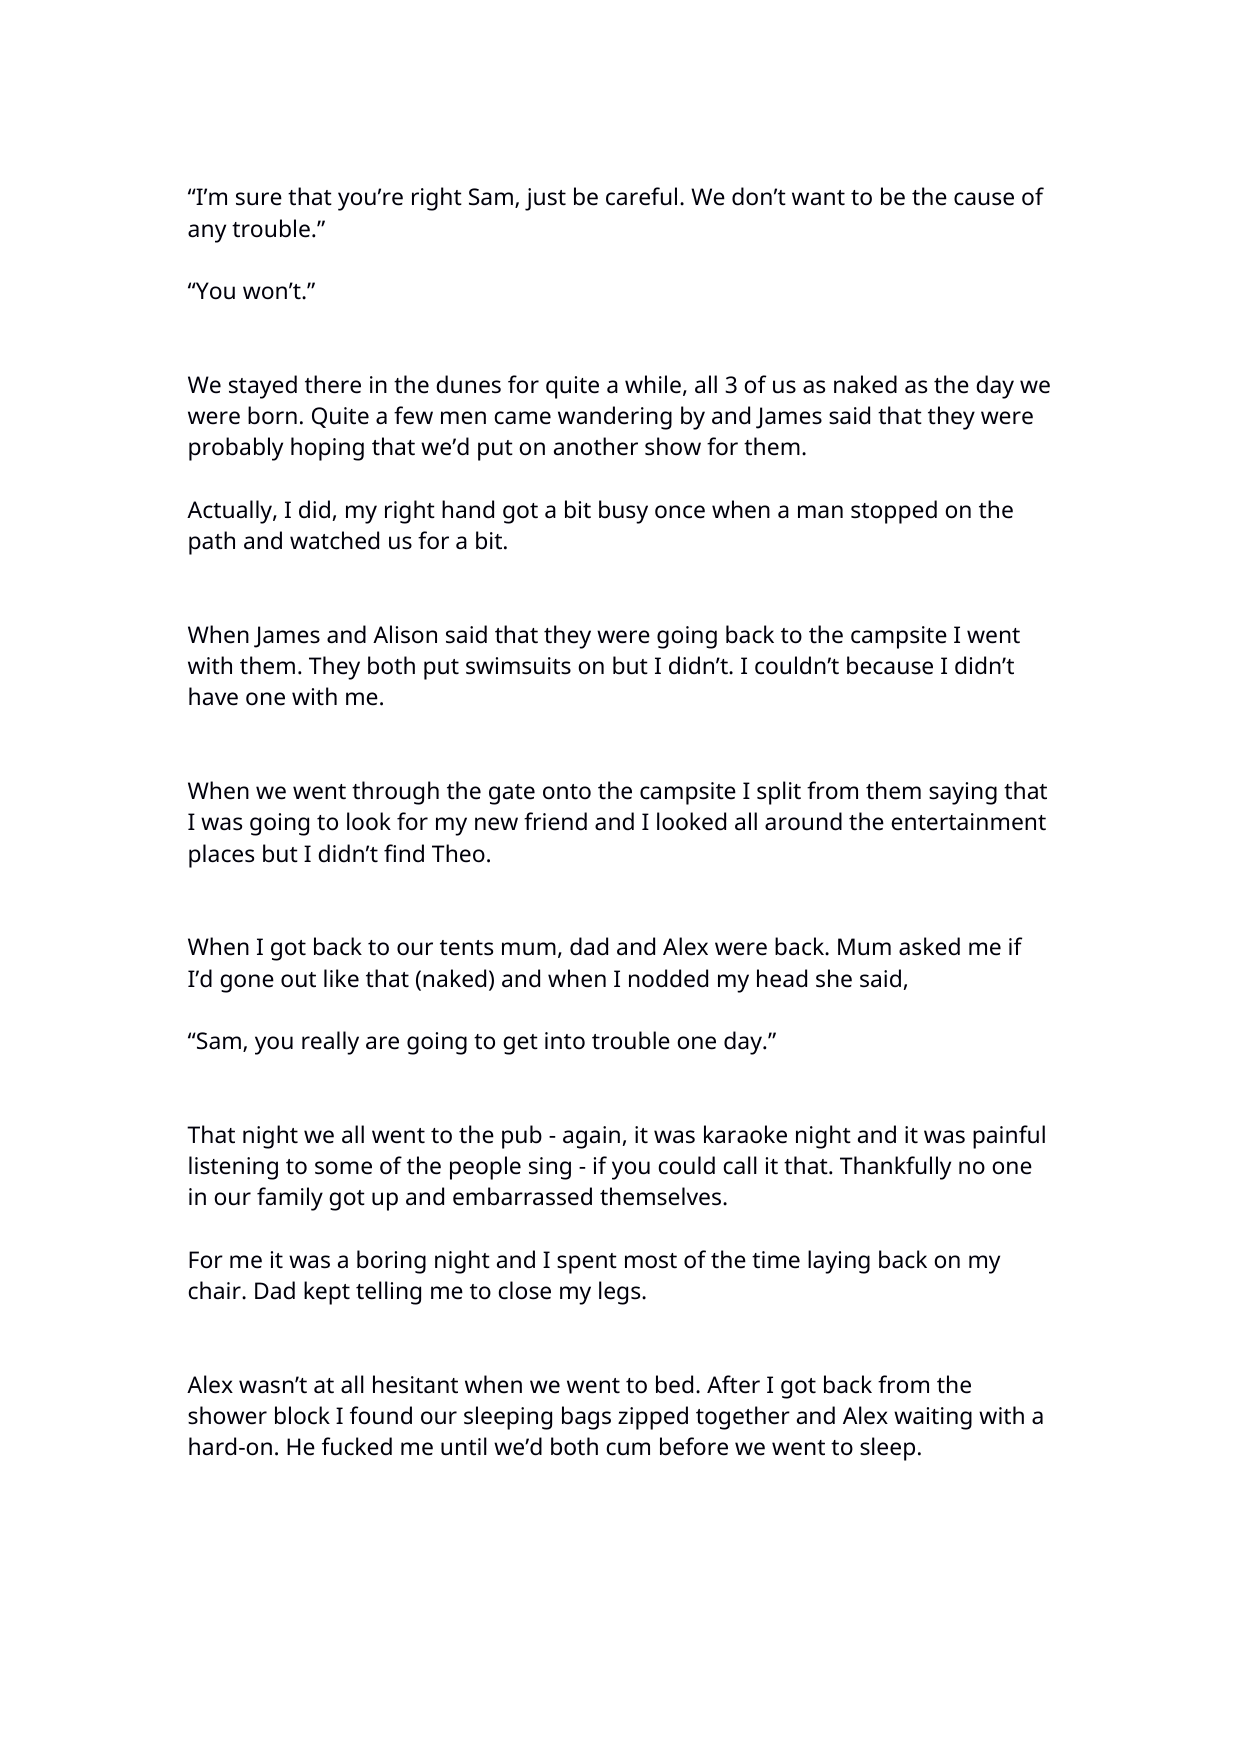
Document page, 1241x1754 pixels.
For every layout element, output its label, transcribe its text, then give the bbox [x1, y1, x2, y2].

text For me it was a boring night and I spent most of the time laying back on my chair. Dad kept telling me to close my legs. [187, 1244, 1053, 1306]
text That night we all went to the pub - again, it was karaoke night and it was painful listening to some of the people sing - if you could call it that. Thankfully no one in our family got up and embarrassed themselves. [187, 1119, 1053, 1212]
text When I got back to our tents mum, dad and Alex were back. Mum asked me if I’d gone out like that (naked) and when I nodded my head she said, [187, 931, 1053, 994]
text “Sam, you really are going to get into trouble one day.” [187, 1025, 1053, 1056]
text When James and Alison said that they were going back to the campsite I went with them. They both put swimsuits on but I didn’t. I couldn’t because I didn’t have one with me. [187, 619, 1053, 712]
text “You won’t.” [187, 275, 1053, 306]
text Alex wasn’t at all hesitant when we went to bed. After I got back from the shower block I found our sleeping bags zipped together and Alex waiting with a hard-on. He fucked me until we’d both cum before we went to sleep. [187, 1369, 1053, 1462]
text When we went through the gate onto the campsite I split from them saying that I was going to look for my new friend and I looked all around the entertainment places but I didn’t find Theo. [187, 775, 1053, 869]
text Actually, I did, my right hand got a bit busy once when a man stopped on the path and watched us for a bit. [187, 494, 1053, 556]
text We stayed there in the dunes for quite a while, all 3 of us as naked as the day we were born. Quite a few men came wandering by and James said that they were probably hoping that we’d put on another show for them. [187, 369, 1053, 462]
text “I’m sure that you’re right Sam, just be careful. We don’t want to be the cause of any trouble.” [187, 181, 1053, 244]
